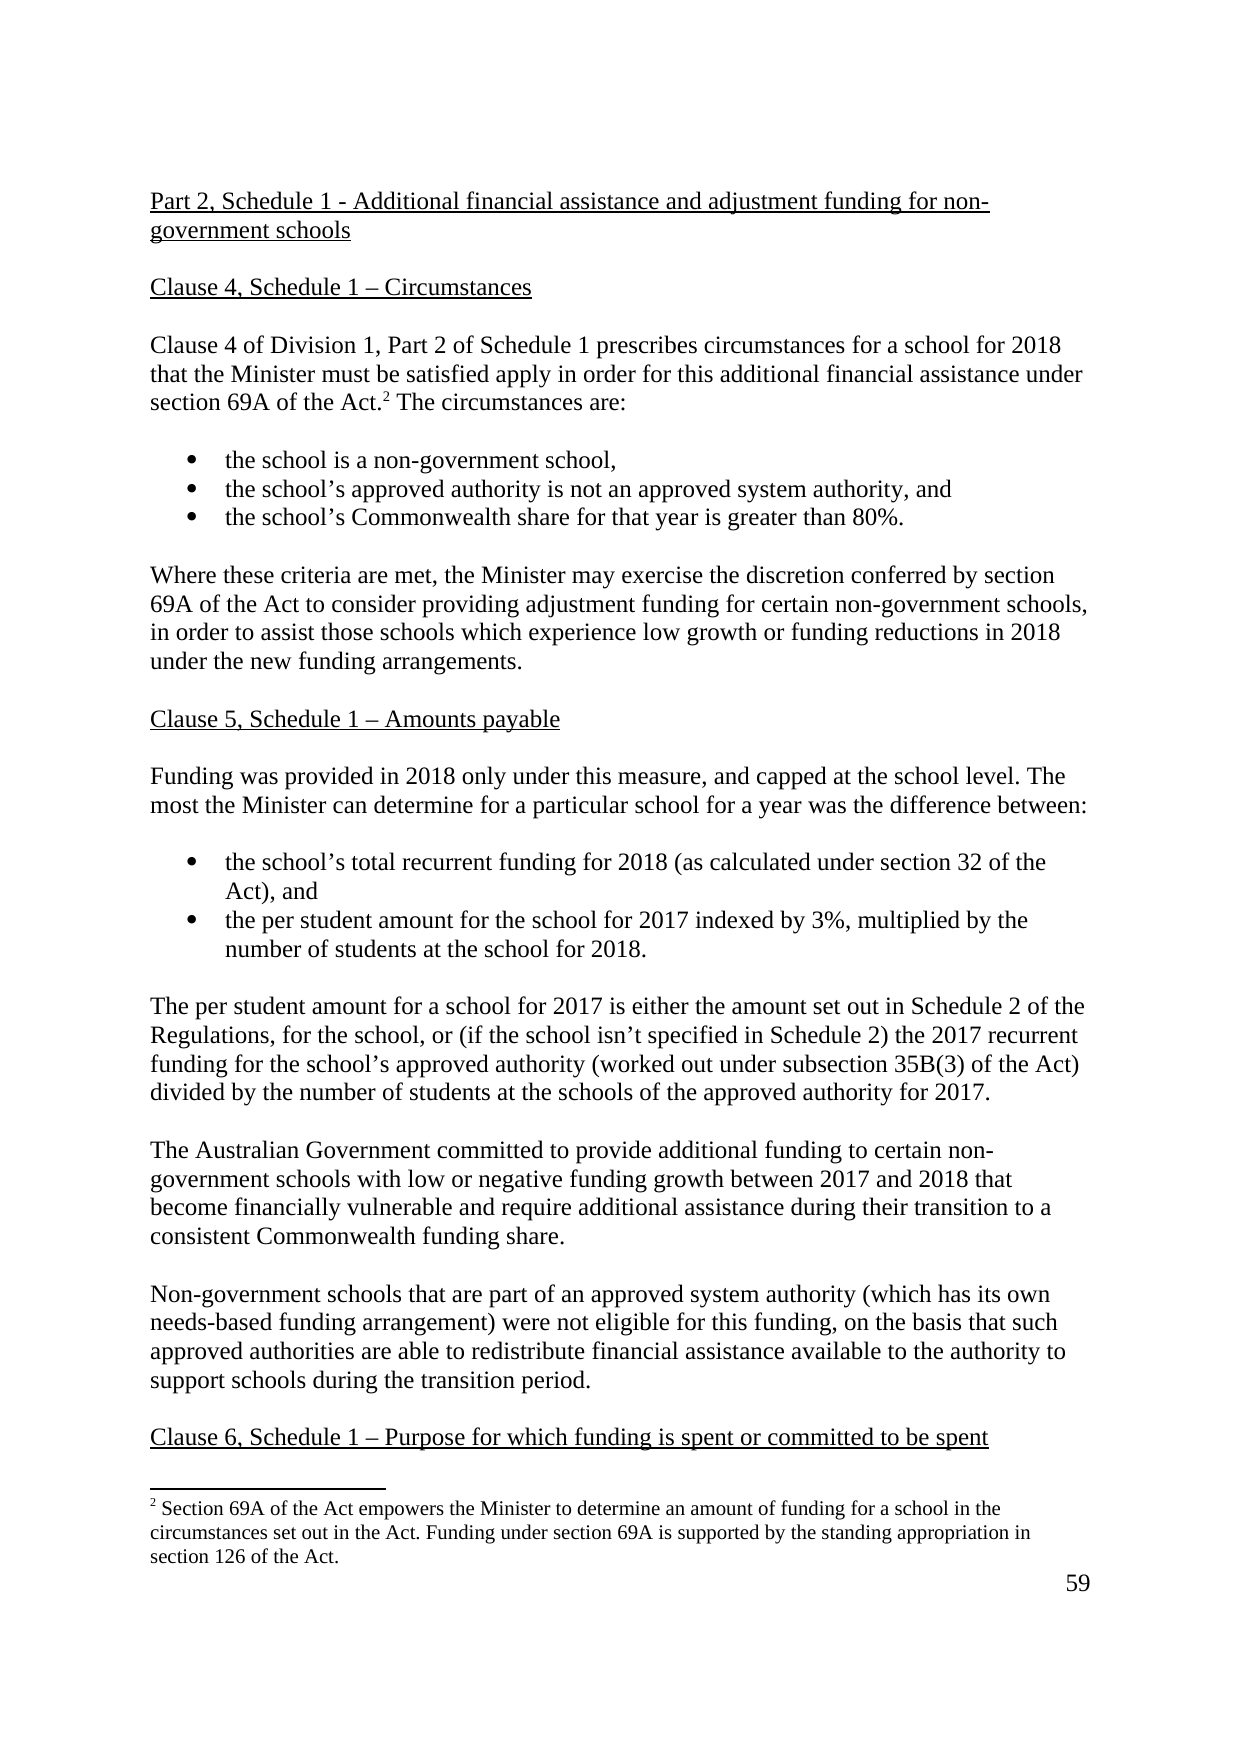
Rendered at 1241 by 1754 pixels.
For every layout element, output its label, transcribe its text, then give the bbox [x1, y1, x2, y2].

text Non-government schools that are part of an approved system authority (which has its own needs-based funding arrangement) were not eligible for this funding, on the basis that such approved authorities are able to redistribute financial assistance available to the authority to support schools during the transition period. [150, 1279, 1090, 1394]
list the school’s approved authority is not an approved system authority, and [187, 474, 1090, 502]
list the per student amount for the school for 2017 indexed by 3%, multiplied by the number of students at the school for 2018. [187, 905, 1090, 962]
list the school’s total recurrent funding for 2018 (as calculated under section 32 of the Act), and [187, 847, 1090, 905]
list the school’s Commonwealth share for that year is greater than 80%. [187, 502, 1090, 531]
text The Australian Government committed to provide additional funding to certain non-government schools with low or negative funding growth between 2017 and 2018 that become financially vulnerable and require additional assistance during their transition to a consistent Commonwealth funding share. [150, 1135, 1090, 1250]
text Part 2, Schedule 1 - Additional financial assistance and adjustment funding for non-government schools [150, 186, 1090, 244]
list the school is a non-government school, [187, 445, 1090, 474]
text Clause 4, Schedule 1 – Circumstances [150, 272, 1090, 301]
text The per student amount for a school for 2017 is either the amount set out in Schedule 2 of the Regulations, for the school, or (if the school isn’t specified in Schedule 2) the 2017 recurrent funding for the school’s approved authority (worked out under subsection 35B(3) of the Act) divided by the number of students at the schools of the approved authority for 2017. [150, 991, 1090, 1106]
text Funding was provided in 2018 only under this measure, and capped at the school level. The most the Minister can determine for a particular school for a year was the difference between: [150, 761, 1090, 819]
text Clause 6, Schedule 1 – Purpose for which funding is spent or committed to be spent [150, 1422, 1090, 1451]
text Clause 4 of Division 1, Part 2 of Schedule 1 prescribes circumstances for a school for 2018 that the Minister must be satisfied apply in order for this additional financial assistance under section 69A of the Act. The circumstances are: [150, 330, 1090, 416]
text Where these criteria are met, the Minister may exercise the discretion conferred by section 69A of the Act to consider providing adjustment funding for certain non-government schools, in order to assist those schools which experience low growth or funding reductions in 2018 under the new funding arrangements. [150, 560, 1090, 675]
text Clause 5, Schedule 1 – Amounts payable [150, 704, 1090, 732]
